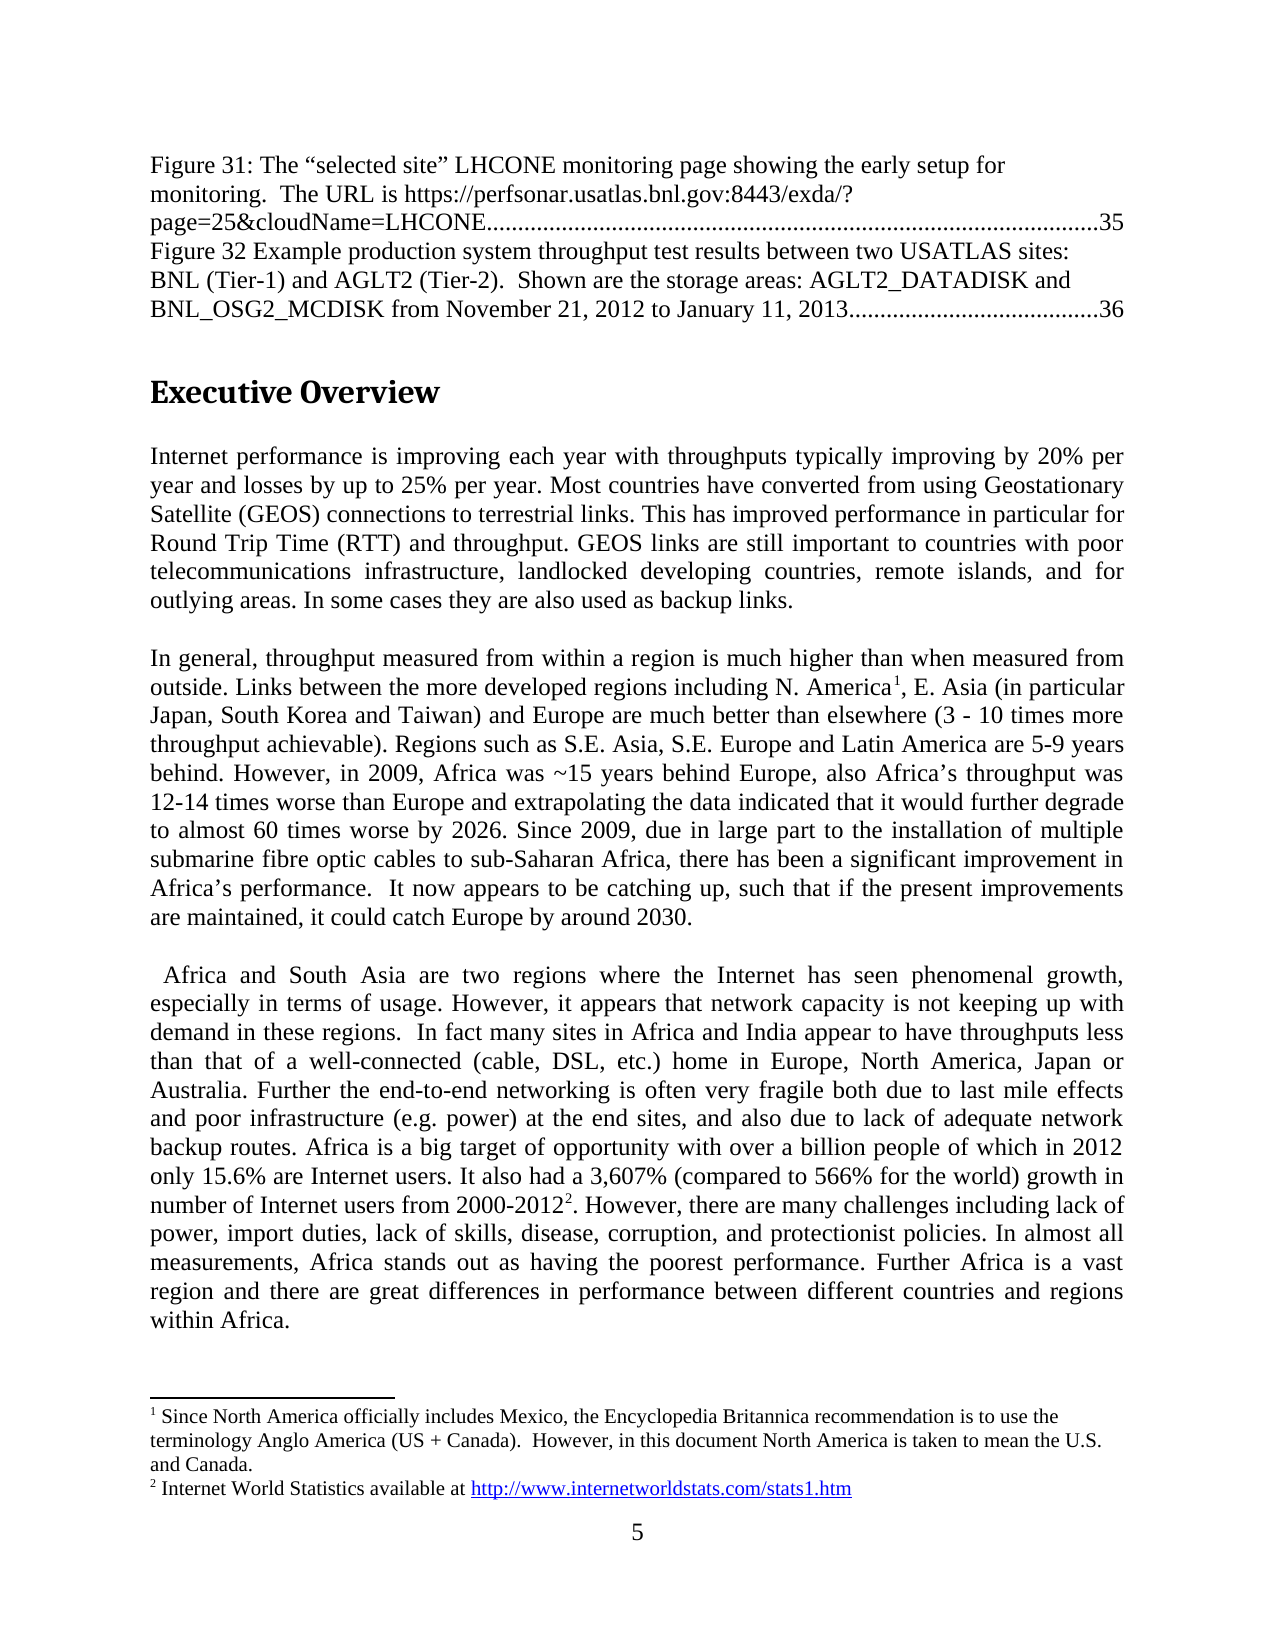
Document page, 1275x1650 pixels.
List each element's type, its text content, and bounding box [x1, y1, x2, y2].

text Figure 32 Example production system throughput test results between two USATLAS sites: BNL (Tier-1) and AGLT2 (Tier-2). Shown are the storage areas: AGLT2_DATADISK and BNL_OSG2_MCDISK from November 21, 2012 to January 11, 2013 36 [150, 236, 1125, 322]
text In general, throughput measured from within a region is much higher than when measured from outside. Links between the more developed regions including N. America, E. Asia (in particular Japan, South Korea and Taiwan) and Europe are much better than elsewhere (3 - 10 times more throughput achievable). Regions such as S.E. Asia, S.E. Europe and Latin America are 5-9 years behind. However, in 2009, Africa was ~15 years behind Europe, also Africa’s throughput was 12-14 times worse than Europe and extrapolating the data indicated that it would further degrade to almost 60 times worse by 2026. Since 2009, due in large part to the installation of multiple submarine fibre optic cables to sub-Saharan Africa, there has been a significant improvement in Africa’s performance. It now appears to be catching up, such that if the present improvements are maintained, it could catch Europe by around 2030. [150, 643, 1125, 931]
text Figure 31: The “selected site” LHCONE monitoring page showing the early setup for monitoring. The URL is https://perfsonar.usatlas.bnl.gov:8443/exda/?page=25&cloudName=LHCONE 35 [150, 150, 1125, 236]
subtitle Executive Overview [150, 374, 1125, 412]
text Internet performance is improving each year with throughputs typically improving by 20% per year and losses by up to 25% per year. Most countries have converted from using Geostationary Satellite (GEOS) connections to terrestrial links. This has improved performance in particular for Round Trip Time (RTT) and throughput. GEOS links are still important to countries with poor telecommunications infrastructure, landlocked developing countries, remote islands, and for outlying areas. In some cases they are also used as backup links. [150, 441, 1125, 614]
text Africa and South Asia are two regions where the Internet has seen phenomenal growth, especially in terms of usage. However, it appears that network capacity is not keeping up with demand in these regions. In fact many sites in Africa and India appear to have throughputs less than that of a well-connected (cable, DSL, etc.) home in Europe, North America, Japan or Australia. Further the end-to-end networking is often very fragile both due to last mile effects and poor infrastructure (e.g. power) at the end sites, and also due to lack of adequate network backup routes. Africa is a big target of opportunity with over a billion people of which in 2012 only 15.6% are Internet users. It also had a 3,607% (compared to 566% for the world) growth in number of Internet users from 2000-2012. However, there are many challenges including lack of power, import duties, lack of skills, disease, corruption, and protectionist policies. In almost all measurements, Africa stands out as having the poorest performance. Further Africa is a vast region and there are great differences in performance between different countries and regions within Africa. [150, 960, 1125, 1333]
